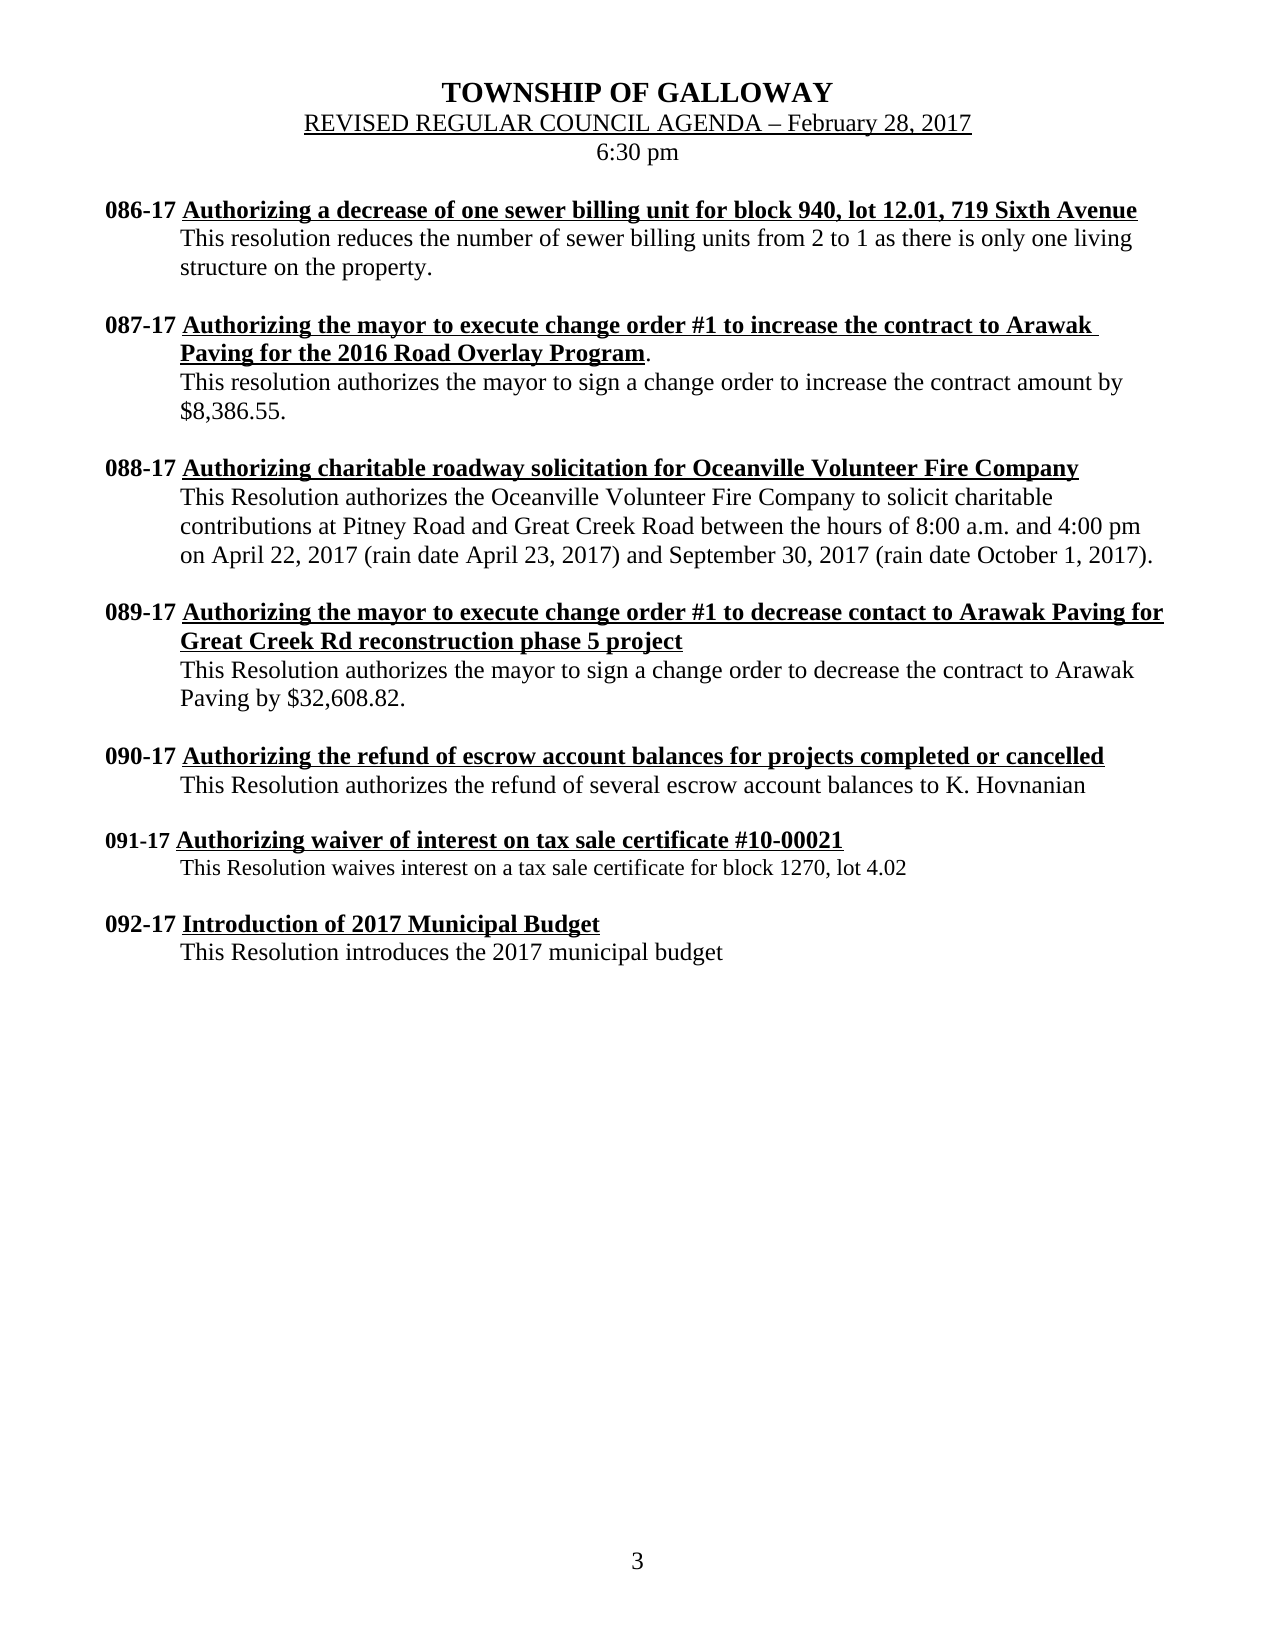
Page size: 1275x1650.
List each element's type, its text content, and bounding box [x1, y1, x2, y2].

text 091-17 Authorizing waiver of interest on tax sale certificate #10-00021 [105, 825, 1170, 854]
text This resolution reduces the number of sewer billing units from 2 to 1 as there is only one living structure on the property. [180, 223, 1170, 281]
text 088-17 Authorizing charitable roadway solicitation for Oceanville Volunteer Fire Company [105, 453, 1170, 482]
list This Resolution authorizes the refund of several escrow account balances to K. Hovnanian [105, 770, 1170, 798]
text This Resolution authorizes the Oceanville Volunteer Fire Company to solicit charitable contributions at Pitney Road and Great Creek Road between the hours of 8:00 a.m. and 4:00 pm on April 22, 2017 (rain date April 23, 2017) and September 30, 2017 (rain date October 1, 2017). [180, 482, 1170, 568]
list This Resolution authorizes the mayor to sign a change order to decrease the contract to Arawak Paving by $32,608.82. [180, 655, 1170, 712]
list 092-17 Introduction of 2017 Municipal Budget [105, 909, 1170, 937]
text 090-17 Authorizing the refund of escrow account balances for projects completed or cancelled [105, 741, 1170, 770]
list This Resolution introduces the 2017 municipal budget [180, 937, 1170, 966]
text 086-17 Authorizing a decrease of one sewer billing unit for block 940, lot 12.01, 719 Sixth Avenue [105, 195, 1170, 223]
text This resolution authorizes the mayor to sign a change order to increase the contract amount by $8,386.55. [180, 367, 1170, 425]
text 087-17 Authorizing the mayor to execute change order #1 to increase the contract to Arawak Paving for the 2016 Road Overlay Program. [105, 310, 1170, 367]
text This Resolution waives interest on a tax sale certificate for block 1270, lot 4.02 [180, 854, 1170, 880]
text 089-17 Authorizing the mayor to execute change order #1 to decrease contact to Arawak Paving for Great Creek Rd reconstruction phase 5 project [105, 597, 1170, 655]
